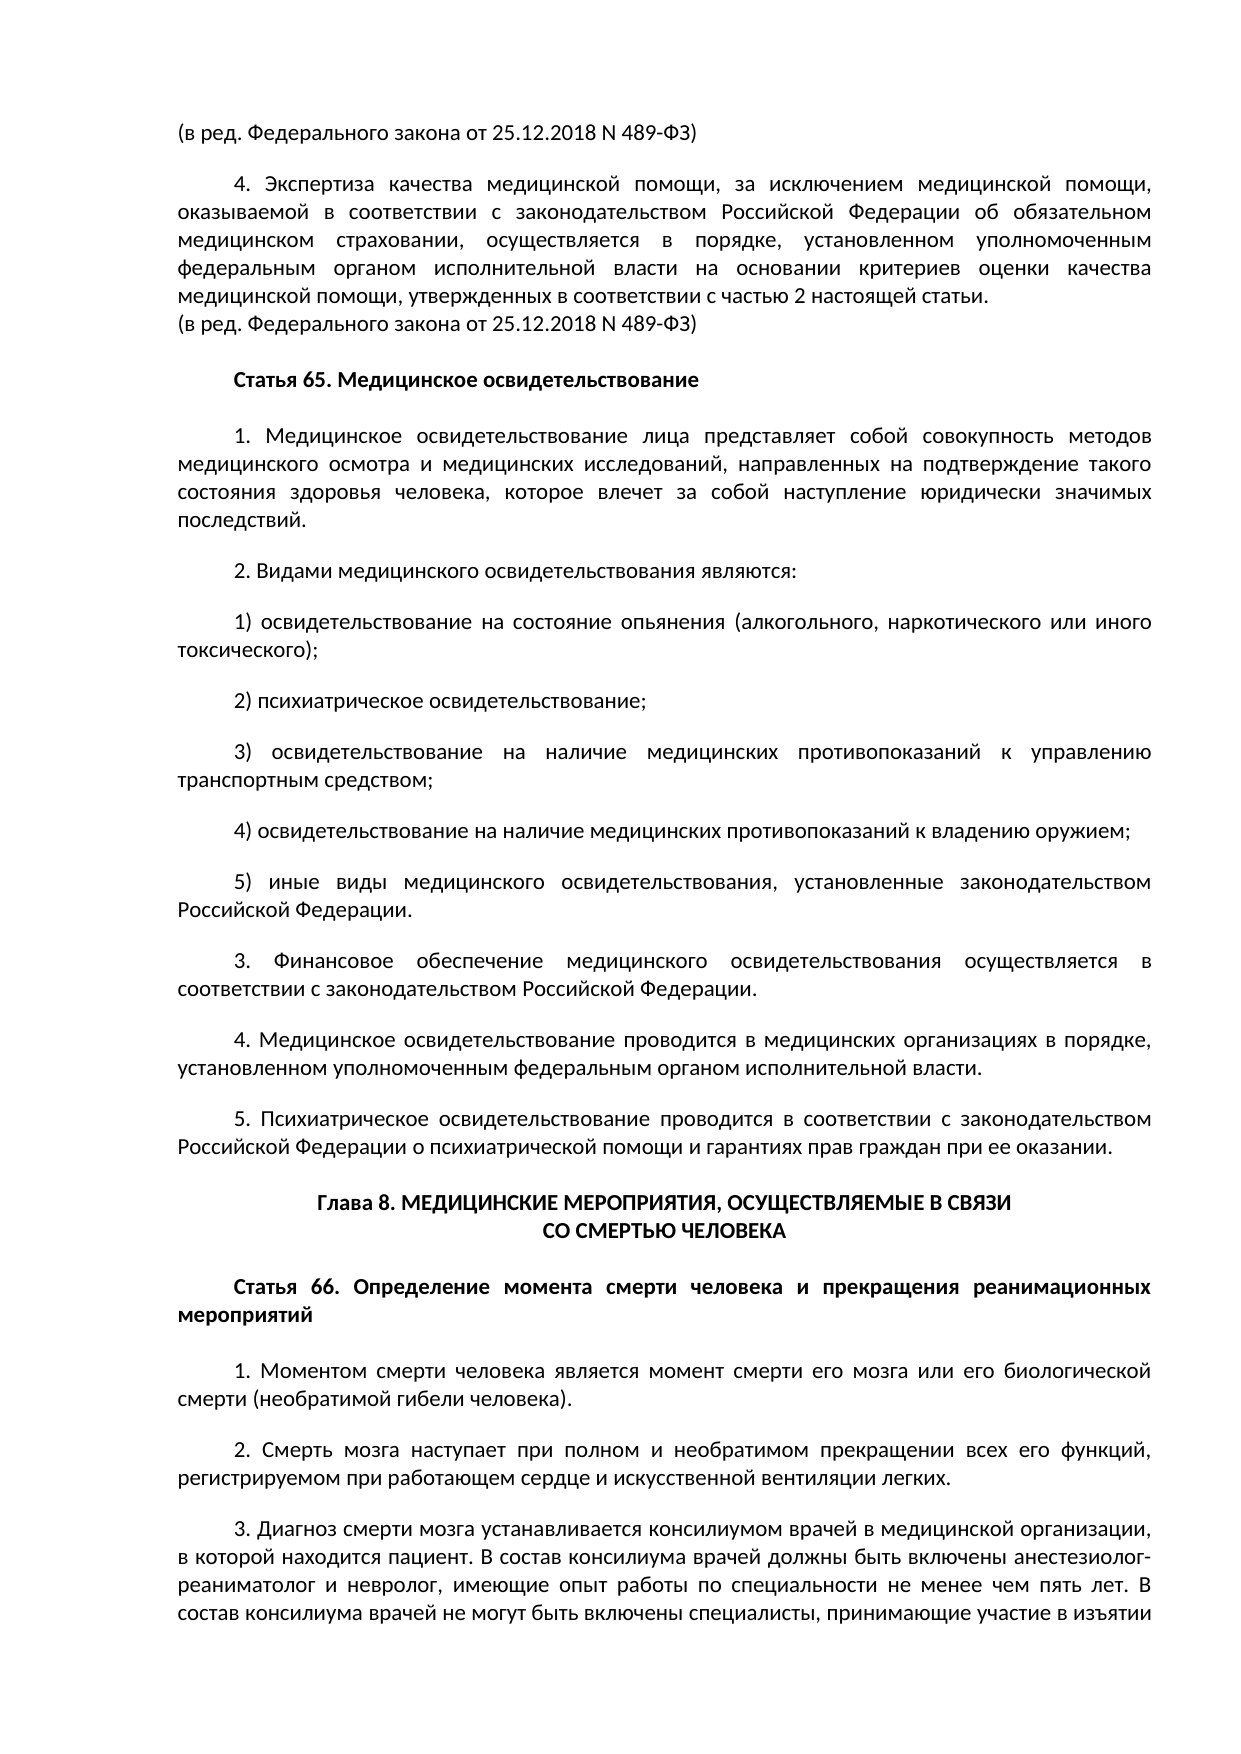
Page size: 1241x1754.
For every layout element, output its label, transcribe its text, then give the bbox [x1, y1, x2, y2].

text 3) освидетельствование на наличие медицинских противопоказаний к управлению транспортным средством; [177, 737, 1152, 793]
text 3. Финансовое обеспечение медицинского освидетельствования осуществляется в соответствии с законодательством Российской Федерации. [177, 946, 1152, 1002]
text 2) психиатрическое освидетельствование; [177, 686, 1152, 714]
text 5. Психиатрическое освидетельствование проводится в соответствии с законодательством Российской Федерации о психиатрической помощи и гарантиях прав граждан при ее оказании. [177, 1104, 1152, 1160]
text 1. Моментом смерти человека является момент смерти его мозга или его биологической смерти (необратимой гибели человека). [177, 1356, 1152, 1412]
title Глава 8. МЕДИЦИНСКИЕ МЕРОПРИЯТИЯ, ОСУЩЕСТВЛЯЕМЫЕ В СВЯЗИ [177, 1188, 1152, 1216]
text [177, 1514, 1152, 1626]
text 2. Смерть мозга наступает при полном и необратимом прекращении всех его функций, регистрируемом при работающем сердце и искусственной вентиляции легких. [177, 1435, 1152, 1491]
title Статья 65. Медицинское освидетельствование [177, 365, 1152, 393]
text 2. Видами медицинского освидетельствования являются: [177, 556, 1152, 584]
text 4. Медицинское освидетельствование проводится в медицинских организациях в порядке, установленном уполномоченным федеральным органом исполнительной власти. [177, 1025, 1152, 1081]
text 5) иные виды медицинского освидетельствования, установленные законодательством Российской Федерации. [177, 867, 1152, 923]
text 4. Экспертиза качества медицинской помощи, за исключением медицинской помощи, оказываемой в соответствии с законодательством Российской Федерации об обязательном медицинском страховании, осуществляется в порядке, установленном уполномоченным федеральным органом исполнительной власти на основании критериев оценки качества медицинской помощи, утвержденных в соответствии с частью 2 настоящей статьи. [177, 169, 1152, 309]
title Статья 66. Определение момента смерти человека и прекращения реанимационных мероприятий [177, 1272, 1152, 1328]
text (в ред. Федерального закона от 25.12.2018 N 489-ФЗ) [177, 309, 1152, 337]
text (в ред. Федерального закона от 25.12.2018 N 489-ФЗ) [177, 118, 1152, 146]
text 1) освидетельствование на состояние опьянения (алкогольного, наркотического или иного токсического); [177, 607, 1152, 663]
text 1. Медицинское освидетельствование лица представляет собой совокупность методов медицинского осмотра и медицинских исследований, направленных на подтверждение такого состояния здоровья человека, которое влечет за собой наступление юридически значимых последствий. [177, 421, 1152, 533]
title СО СМЕРТЬЮ ЧЕЛОВЕКА [177, 1216, 1152, 1244]
text 4) освидетельствование на наличие медицинских противопоказаний к владению оружием; [177, 816, 1152, 844]
